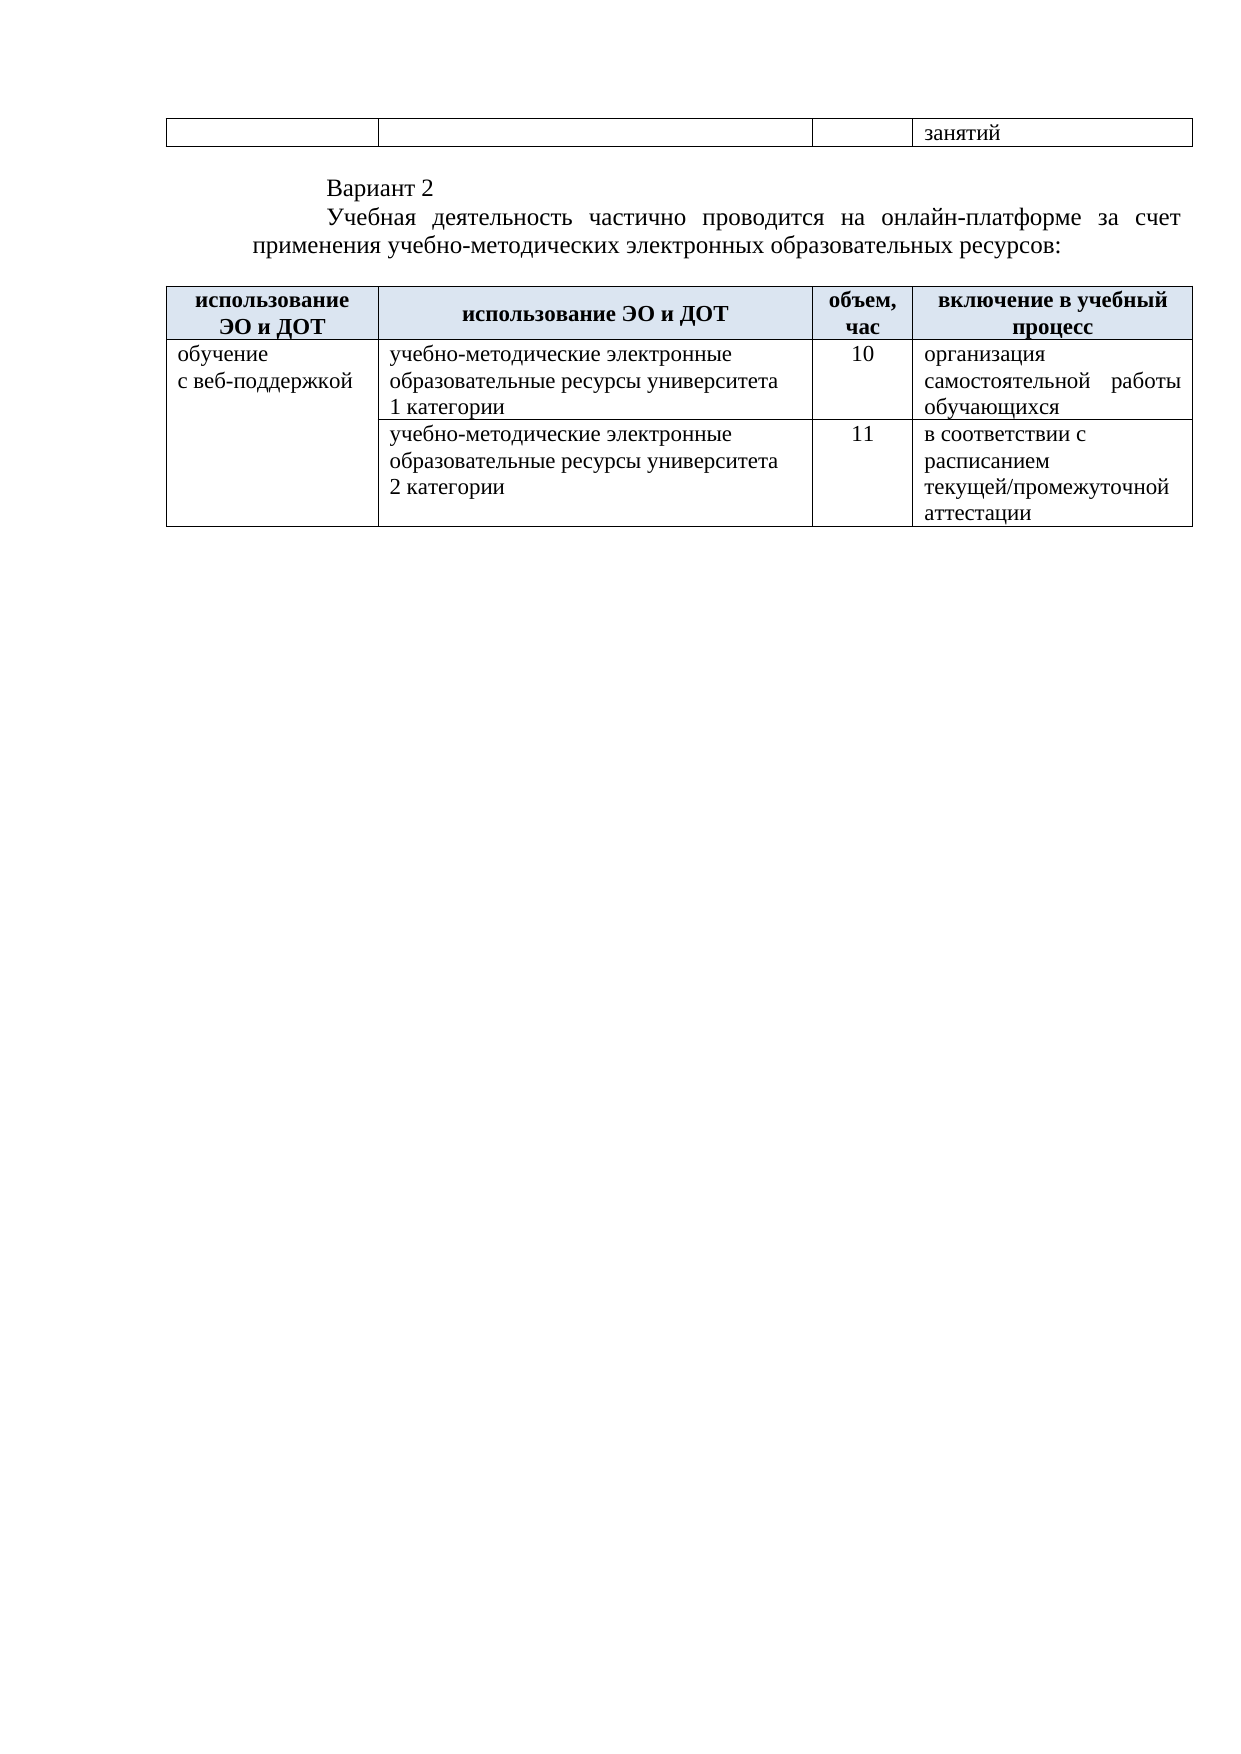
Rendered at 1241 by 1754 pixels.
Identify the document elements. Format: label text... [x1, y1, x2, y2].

text Вариант 2 [252, 173, 1181, 202]
text Учебная деятельность частично проводится на онлайн-платформе за счет применения учебно-методических электронных образовательных ресурсов: [252, 202, 1181, 259]
table_header использование ЭО и ДОТ [379, 287, 812, 339]
table_cell 11 [813, 420, 912, 526]
table_cell в соответствии с расписанием текущей/промежуточной аттестации [913, 420, 1192, 526]
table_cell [379, 119, 812, 146]
table_header включение в учебный процесс [913, 287, 1192, 339]
table_cell 10 [813, 340, 912, 419]
table_header объем, час [813, 287, 912, 339]
table_header использование ЭО и ДОТ [167, 287, 378, 339]
table_cell учебно-методические электронные образовательные ресурсы университета 1 категории [379, 340, 812, 419]
table_cell [813, 119, 912, 146]
table_cell учебно-методические электронные образовательные ресурсы университета 2 категории [379, 420, 812, 526]
table_cell организация самостоятельной работы обучающихся [913, 340, 1192, 419]
table_cell обучение с веб-поддержкой [167, 340, 378, 526]
